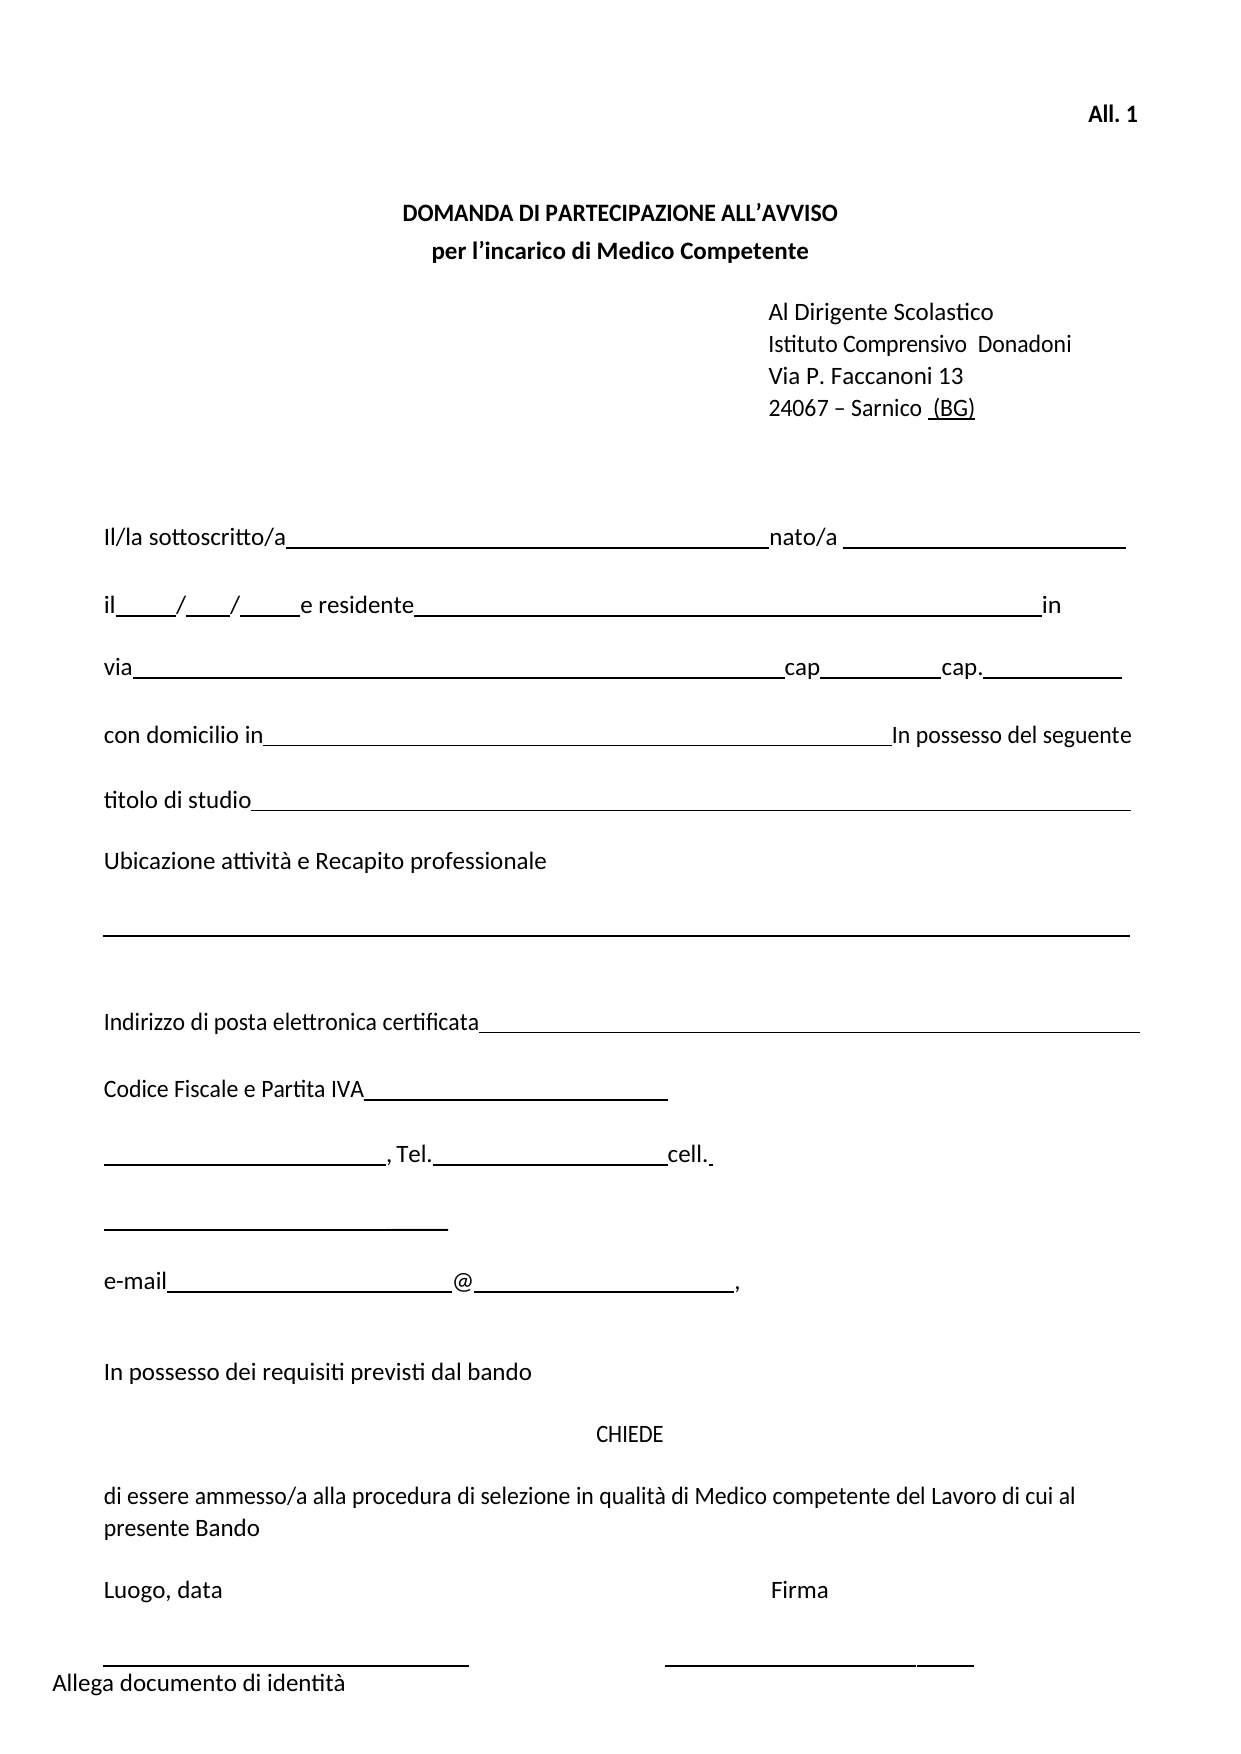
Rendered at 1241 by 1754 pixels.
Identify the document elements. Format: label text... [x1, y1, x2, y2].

text Luogo, data Firma [103, 1574, 1151, 1605]
text Indirizzo di posta elettronica certificata [103, 1006, 1151, 1036]
text per l’incarico di Medico Competente [385, 235, 855, 266]
text di essere ammesso/a alla procedura di selezione in qualità di Medico competente del Lavoro di cui al presente Bando [103, 1480, 1151, 1543]
text con domicilio in In possesso del seguente titolo di studio [103, 719, 1132, 814]
text Al Dirigente Scolastico [768, 296, 1151, 327]
text 24067 – Sarnico (BG) [768, 392, 1151, 423]
text e-mail @ , [103, 1268, 1151, 1294]
text Codice Fiscale e Partita IVA , Tel. cell. _____ [103, 1073, 1126, 1234]
text DOMANDA DI PARTECIPAZIONE ALL’AVVISO [385, 197, 855, 227]
text Ubicazione attività e Recapito professionale [103, 849, 1151, 875]
text Il/la sottoscritto/a nato/a [103, 521, 1151, 552]
text CHIEDE [174, 1419, 1085, 1449]
text Istituto Comprensivo Donadoni Via P. Faccanoni 13 [768, 328, 1098, 391]
text All. 1 [52, 98, 1138, 129]
text Allega documento di identità [52, 1636, 1151, 1698]
text il / / e residente in [103, 589, 1151, 619]
text In possesso dei requisiti previsti dal bando [103, 1357, 1151, 1387]
text via cap cap. [103, 651, 1151, 682]
